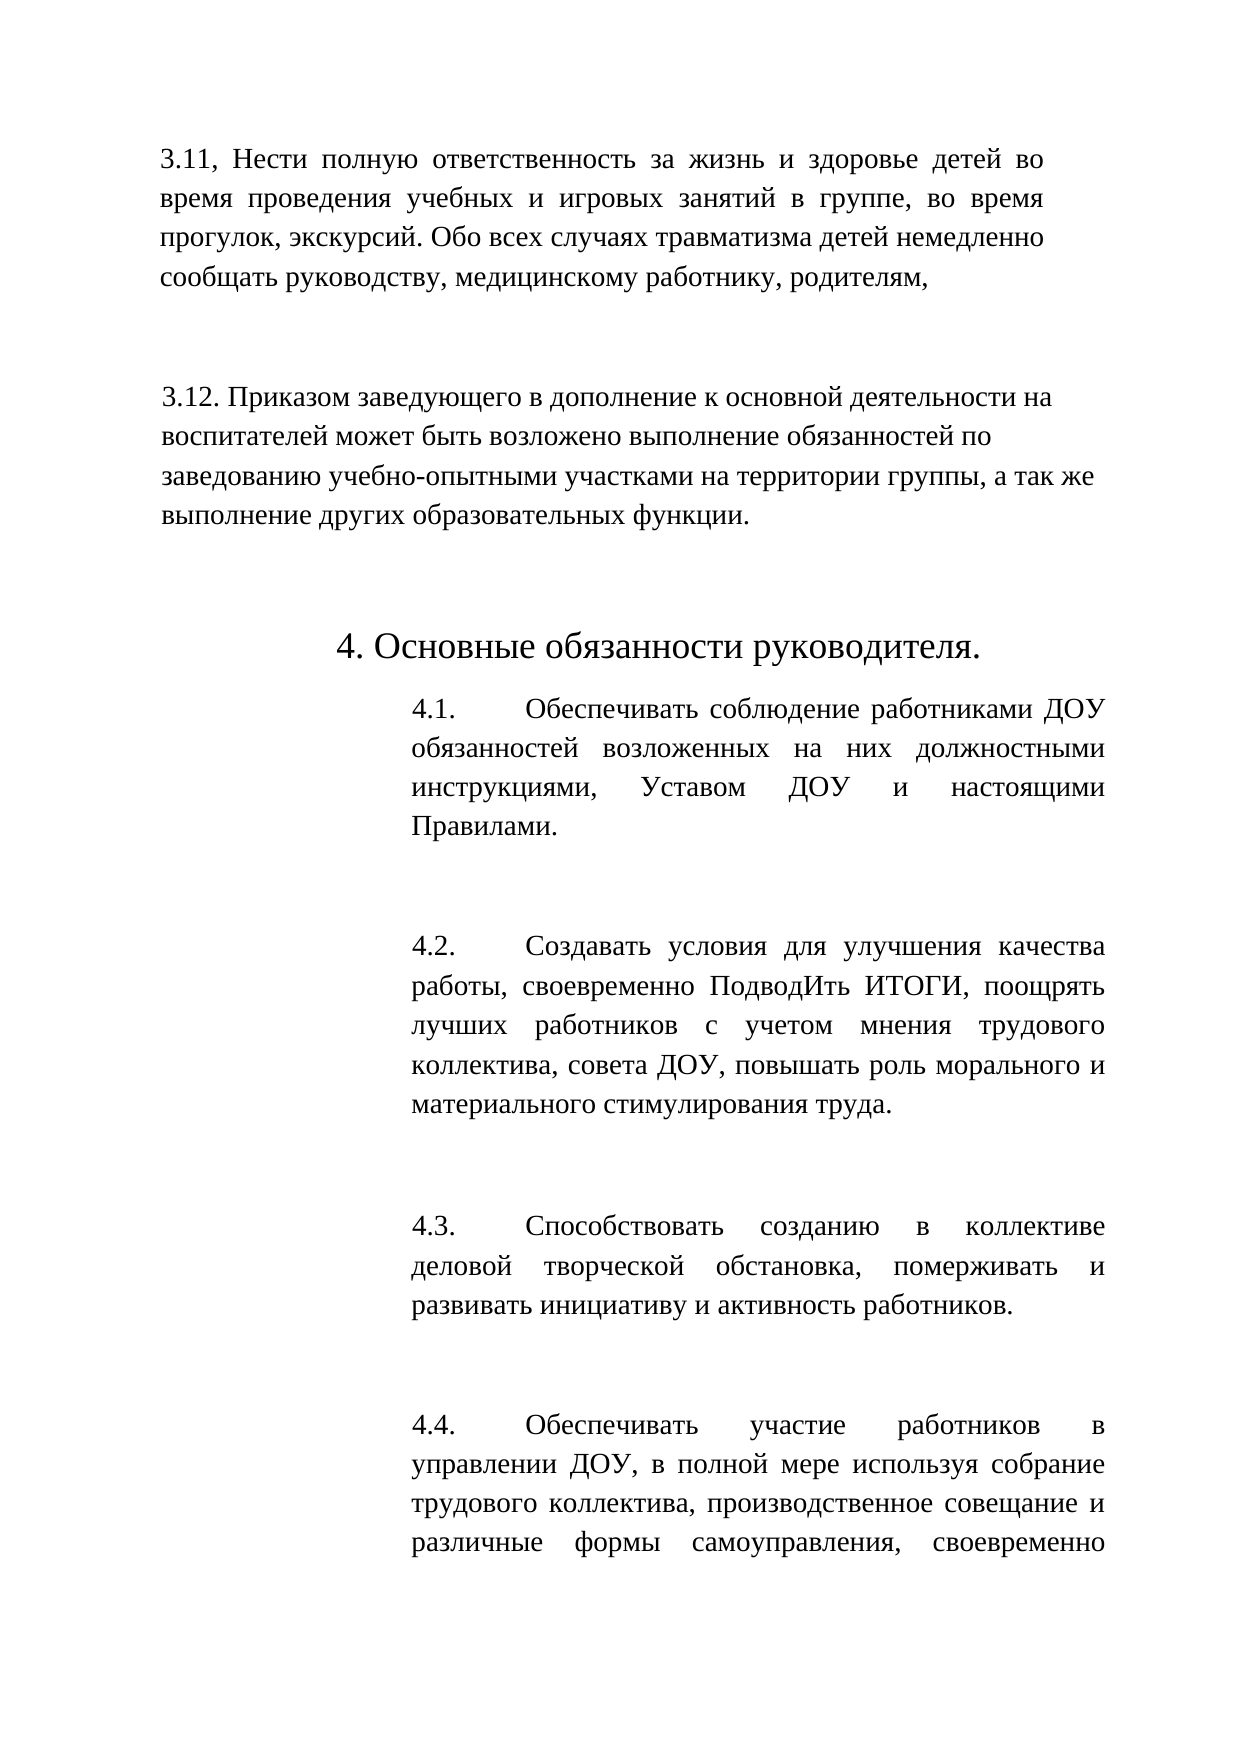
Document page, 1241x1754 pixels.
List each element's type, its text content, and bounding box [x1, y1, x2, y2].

list Основные обязанности руководителя. [336, 623, 1112, 666]
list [411, 1407, 1106, 1558]
list Способствовать созданию в коллективе деловой творческой обстановка, померживать и развивать инициативу и активность работников. [411, 1208, 1106, 1320]
text 3.11, Нести полную ответственность за жизнь и здоровье детей во время проведения учебных и игровых занятий в группе, во время прогулок, экскурсий. Обо всех случаях травматизма детей немедленно сообщать руководству, медицинскому работнику, родителям, [159, 141, 1045, 292]
list Создавать условия для улучшения качества работы, своевременно ПодводИть ИТОГИ, поощрять лучших работников с учетом мнения трудового коллектива, совета ДОУ, повышать роль морального и материального стимулирования труда. [411, 928, 1106, 1120]
list Обеспечивать соблюдение работниками ДОУ обязанностей возложенных на них должностными инструкциями, Уставом ДОУ и настоящими Правилами. [411, 691, 1106, 842]
text 3.12. Приказом заведующего в дополнение к основной деятельности на воспитателей может быть возложено выполнение обязанностей по заведованию учебно-опытными участками на территории группы, а так же выполнение других образовательных функции. [161, 379, 1112, 531]
